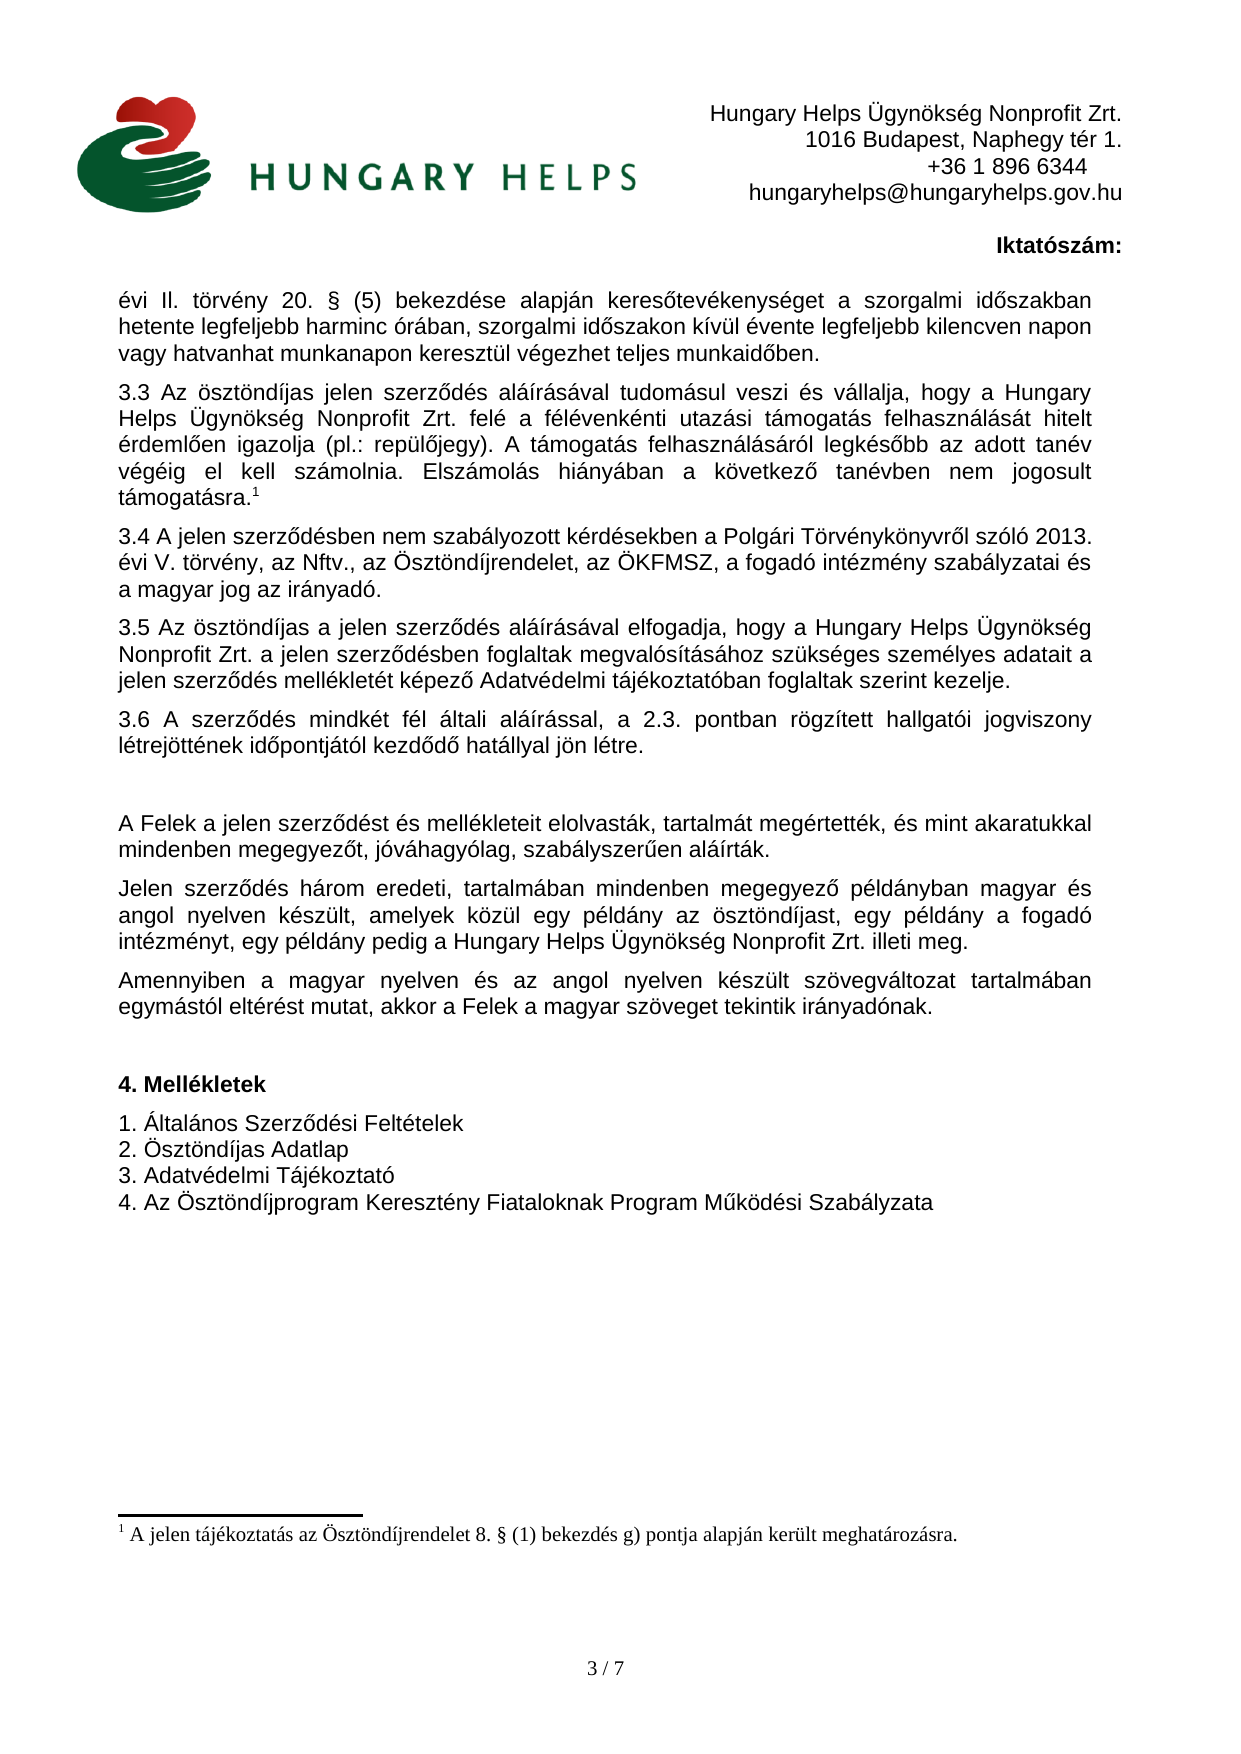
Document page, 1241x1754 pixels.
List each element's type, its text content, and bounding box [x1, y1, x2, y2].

text 3.5 Az ösztöndíjas a jelen szerződés aláírásával elfogadja, hogy a Hungary Helps Ügynökség Nonprofit Zrt. a jelen szerződésben foglaltak megvalósításához szükséges személyes adatait a jelen szerződés mellékletét képező Adatvédelmi tájékoztatóban foglaltak szerint kezelje. [118, 614, 1093, 693]
picture [32, 84, 647, 241]
text 4. Mellékletek [118, 1071, 1093, 1097]
text A Felek a jelen szerződést és mellékleteit elolvasták, tartalmát megértették, és mint akaratukkal mindenben megegyezőt, jóváhagyólag, szabályszerűen aláírták. [118, 810, 1093, 863]
text 3.6 A szerződés mindkét fél általi aláírással, a 2.3. pontban rögzített hallgatói jogviszony létrejöttének időpontjától kezdődő hatállyal jön létre. [118, 706, 1093, 759]
text 3.3 Az ösztöndíjas jelen szerződés aláírásával tudomásul veszi és vállalja, hogy a Hungary Helps Ügynökség Nonprofit Zrt. felé a félévenkénti utazási támogatás felhasználását hitelt érdemlően igazolja (pl.: repülőjegy). A támogatás felhasználásáról legkésőbb az adott tanév végéig el kell számolnia. Elszámolás hiányában a következő tanévben nem jogosult támogatásra. [118, 378, 1093, 510]
text 1. Általános Szerződési Feltételek 2. Ösztöndíjas Adatlap 3. Adatvédelmi Tájékoztató 4. Az Ösztöndíjprogram Keresztény Fiataloknak Program Működési Szabályzata [118, 1110, 1093, 1215]
text Amennyiben a magyar nyelven és az angol nyelven készült szövegváltozat tartalmában egymástól eltérést mutat, akkor a Felek a magyar szöveget tekintik irányadónak. [118, 967, 1093, 1019]
text Jelen szerződés három eredeti, tartalmában mindenben megegyező példányban magyar és angol nyelven készült, amelyek közül egy példány az ösztöndíjast, egy példány a fogadó intézményt, egy példány pedig a Hungary Helps Ügynökség Nonprofit Zrt. illeti meg. [118, 875, 1093, 954]
text 3.4 A jelen szerződésben nem szabályozott kérdésekben a Polgári Törvénykönyvről szóló 2013. évi V. törvény, az Nftv., az Ösztöndíjrendelet, az ÖKFMSZ, a fogadó intézmény szabályzatai és a magyar jog az irányadó. [118, 523, 1093, 602]
